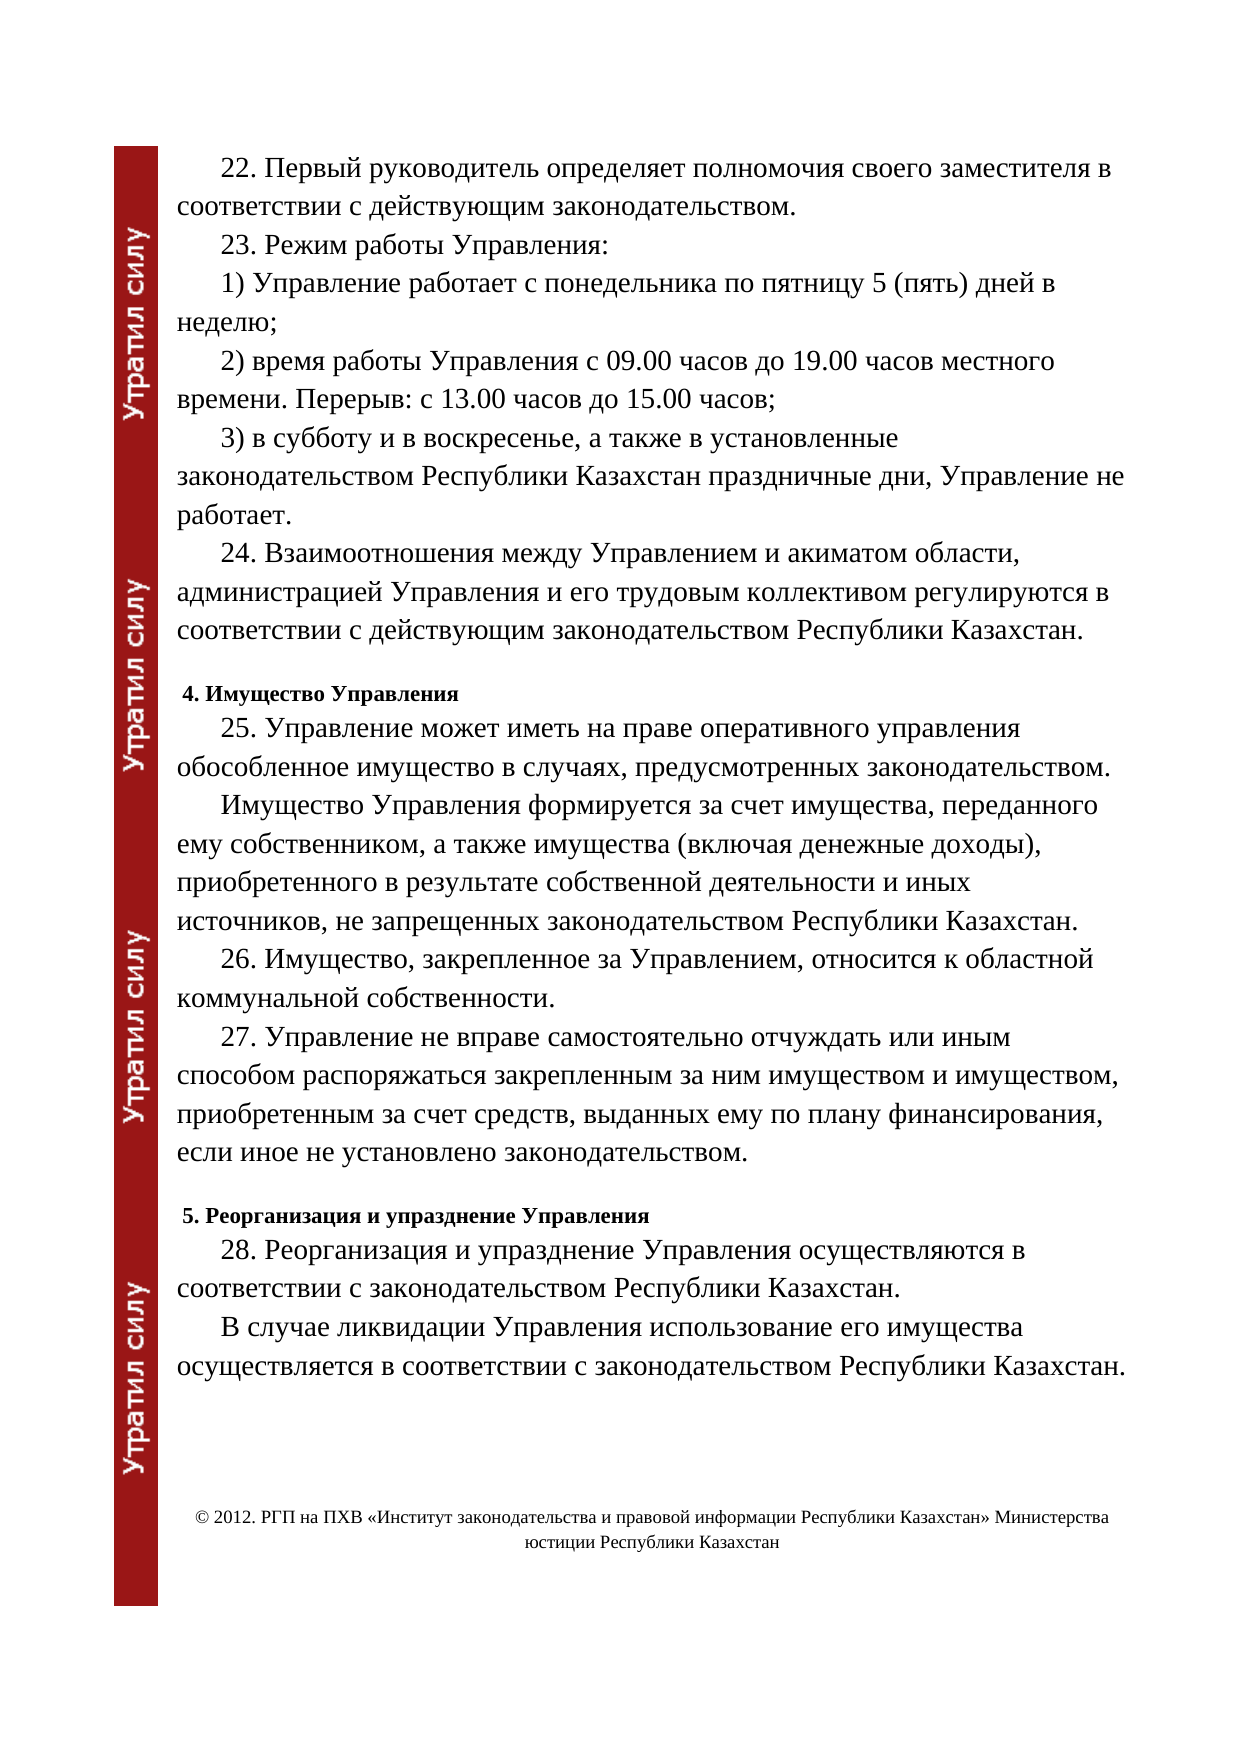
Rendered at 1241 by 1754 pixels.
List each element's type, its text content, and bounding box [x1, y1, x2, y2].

picture [114, 146, 158, 150]
picture [114, 1552, 158, 1606]
text 25. Управление может иметь на праве оперативного управления обособленное имущество в случаях, предусмотренных законодательством. Имущество Управления формируется за счет имущества, переданного ему собственником, а также имущества (включая денежные доходы), приобретенного в результате собственной деятельности и иных источников, не запрещенных законодательством Республики Казахстан. 26. Имущество, закрепленное за Управлением, относится к областной коммунальной собственности. 27. Управление не вправе самостоятельно отчуждать или иным способом распоряжаться закрепленным за ним имуществом и имуществом, приобретенным за счет средств, выданных ему по плану финансирования, если иное не установлено законодательством. [112, 710, 1128, 1198]
text 28. Реорганизация и упразднение Управления осуществляются в соответствии с законодательством Республики Казахстан. В случае ликвидации Управления использование его имущества осуществляется в соответствии с законодательством Республики Казахстан. [112, 1232, 1128, 1411]
picture [114, 1411, 158, 1506]
picture [114, 1198, 158, 1202]
text 5. Реорганизация и упразднение Управления [112, 1202, 1128, 1228]
picture [114, 706, 158, 710]
picture [114, 676, 158, 680]
text © 2012. РГП на ПХВ «Институт законодательства и правовой информации Республики Казахстан» Министерства юстиции Республики Казахстан [112, 1506, 1128, 1552]
picture [114, 1228, 158, 1232]
text 4. Имущество Управления [112, 680, 1128, 706]
